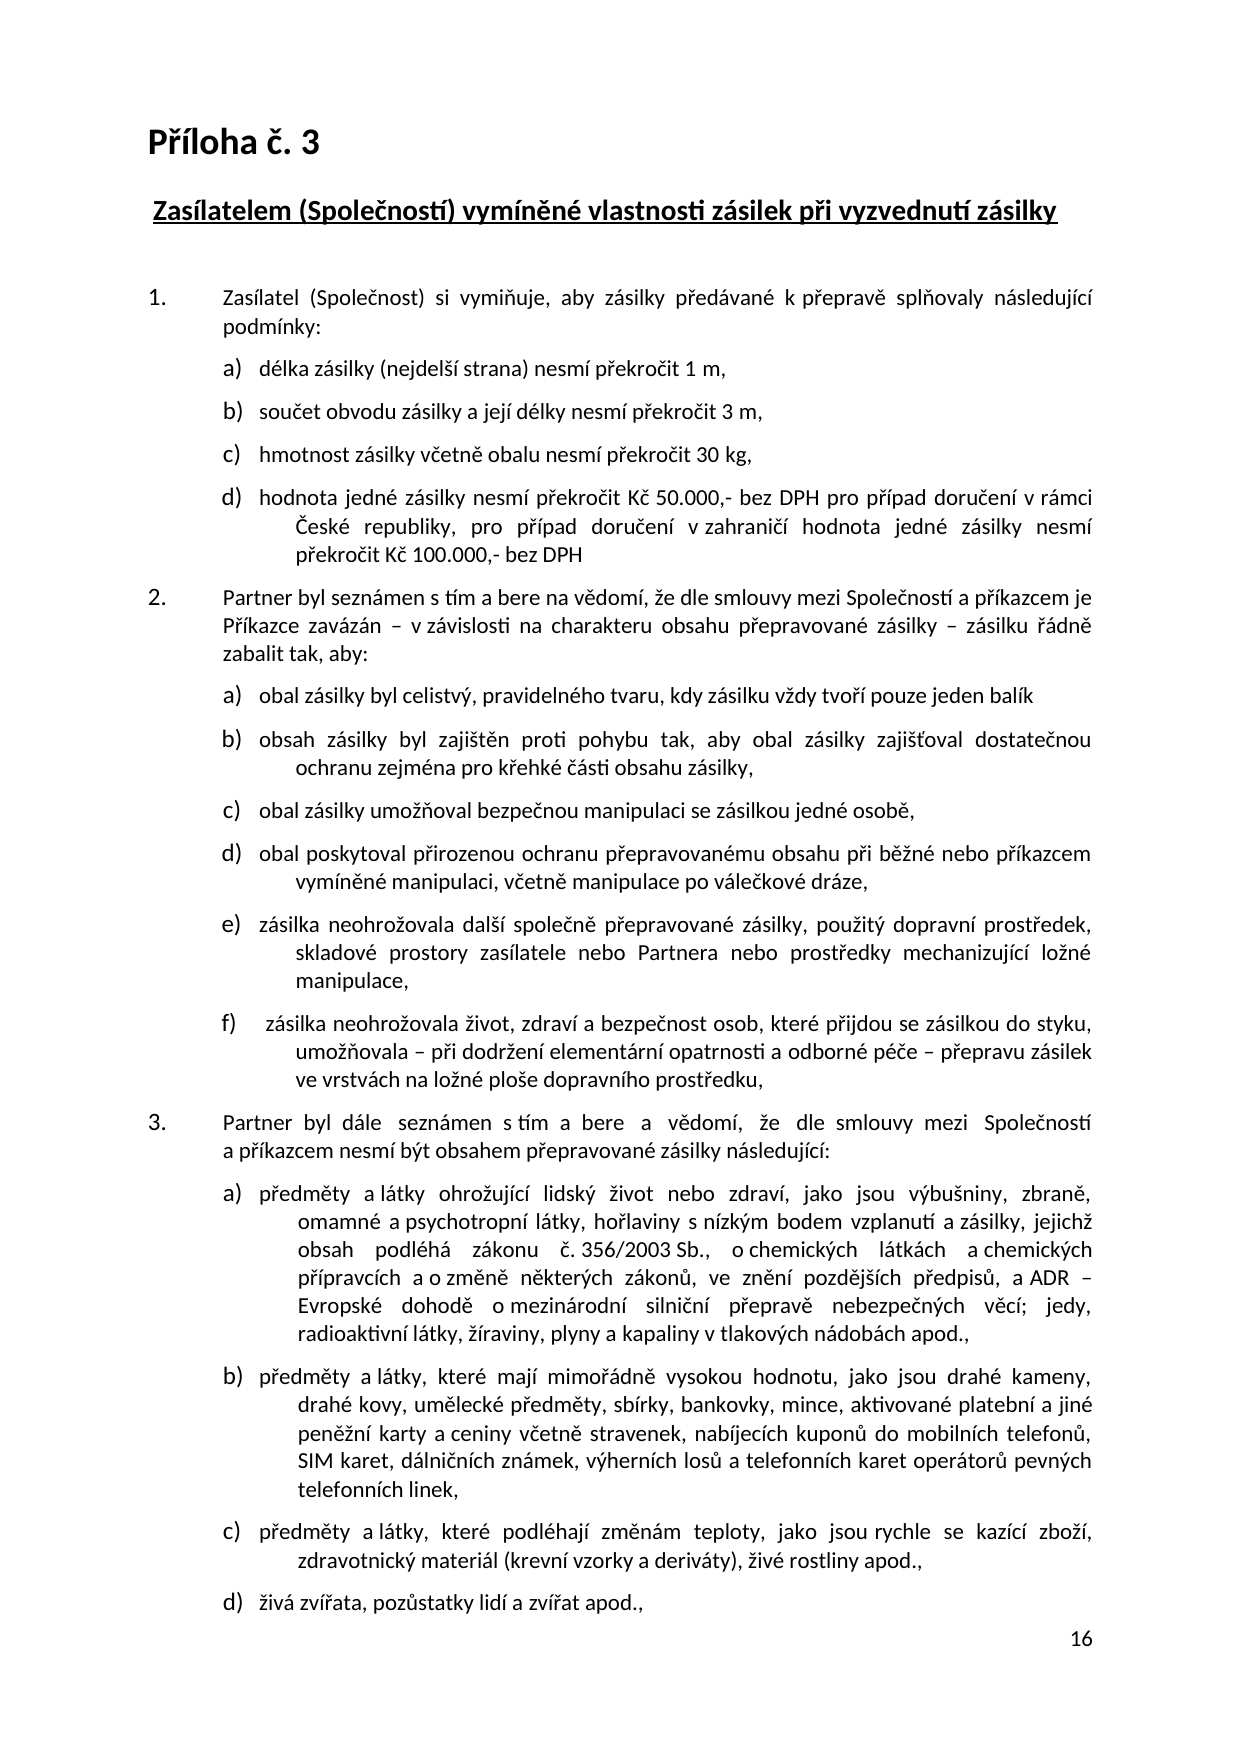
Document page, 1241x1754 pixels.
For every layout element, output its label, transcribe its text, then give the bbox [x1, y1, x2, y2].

list hodnota jedné zásilky nesmí překročit Kč 50.000,- bez DPH pro případ doručení v rámci České republiky, pro případ doručení v zahraničí hodnota jedné zásilky nesmí překročit Kč 100.000,- bez DPH [221, 482, 1093, 568]
list obsah zásilky byl zajištěn proti pohybu tak, aby obal zásilky zajišťoval dostatečnou ochranu zejména pro křehké části obsahu zásilky, [221, 723, 1093, 781]
list součet obvodu zásilky a její délky nesmí překročit 3 m, [223, 396, 1093, 426]
list živá zvířata, pozůstatky lidí a zvířat apod., [223, 1586, 1093, 1617]
list zásilka neohrožovala život, zdraví a bezpečnost osob, které přijdou se zásilkou do styku, umožňovala – při dodržení elementární opatrnosti a odborné péče – přepravu zásilek ve vrstvách na ložné ploše dopravního prostředku, [221, 1007, 1093, 1093]
list předměty a látky ohrožující lidský život nebo zdraví, jako jsou výbušniny, zbraně, omamné a psychotropní látky, hořlaviny s nízkým bodem vzplanutí a zásilky, jejichž obsah podléhá zákonu č. 356/2003 Sb., o chemických látkách a chemických přípravcích a o změně některých zákonů, ve znění pozdějších předpisů, a ADR – Evropské dohodě o mezinárodní silniční přepravě nebezpečných věcí; jedy, radioaktivní látky, žíraviny, plyny a kapaliny v tlakových nádobách apod., [223, 1177, 1093, 1348]
list zásilka neohrožovala další společně přepravované zásilky, použitý dopravní prostředek, skladové prostory zasílatele nebo Partnera nebo prostředky mechanizující ložné manipulace, [221, 908, 1093, 994]
text Zasílatelem (Společností) vymíněné vlastnosti zásilek při vyzvednutí zásilky [148, 192, 1093, 227]
list obal zásilky byl celistvý, pravidelného tvaru, kdy zásilku vždy tvoří pouze jeden balík [223, 680, 1093, 710]
text Příloha č. 3 [148, 118, 1093, 164]
list hmotnost zásilky včetně obalu nesmí překročit 30 kg, [223, 438, 1093, 469]
list předměty a látky, které podléhají změnám teploty, jako jsou rychle se kazící zboží, zdravotnický materiál (krevní vzorky a deriváty), živé rostliny apod., [223, 1515, 1093, 1574]
list Zasílatel (Společnost) si vymiňuje, aby zásilky předávané k přepravě splňovaly následující podmínky: [148, 281, 1093, 340]
list Partner byl seznámen s tím a bere na vědomí, že dle smlouvy mezi Společností a příkazcem je Příkazce zavázán – v závislosti na charakteru obsahu přepravované zásilky – zásilku řádně zabalit tak, aby: [148, 581, 1093, 667]
list délka zásilky (nejdelší strana) nesmí překročit 1 m, [223, 352, 1093, 383]
list předměty a látky, které mají mimořádně vysokou hodnotu, jako jsou drahé kameny, drahé kovy, umělecké předměty, sbírky, bankovky, mince, aktivované platební a jiné peněžní karty a ceniny včetně stravenek, nabíjecích kuponů do mobilních telefonů, SIM karet, dálničních známek, výherních losů a telefonních karet operátorů pevných telefonních linek, [223, 1360, 1093, 1503]
list Partner byl dále seznámen s tím a bere a vědomí, že dle smlouvy mezi Společností a příkazcem nesmí být obsahem přepravované zásilky následující: [148, 1106, 1093, 1164]
list obal zásilky umožňoval bezpečnou manipulaci se zásilkou jedné osobě, [223, 794, 1093, 824]
list obal poskytoval přirozenou ochranu přepravovanému obsahu při běžné nebo příkazcem vymíněné manipulaci, včetně manipulace po válečkové dráze, [221, 837, 1093, 895]
